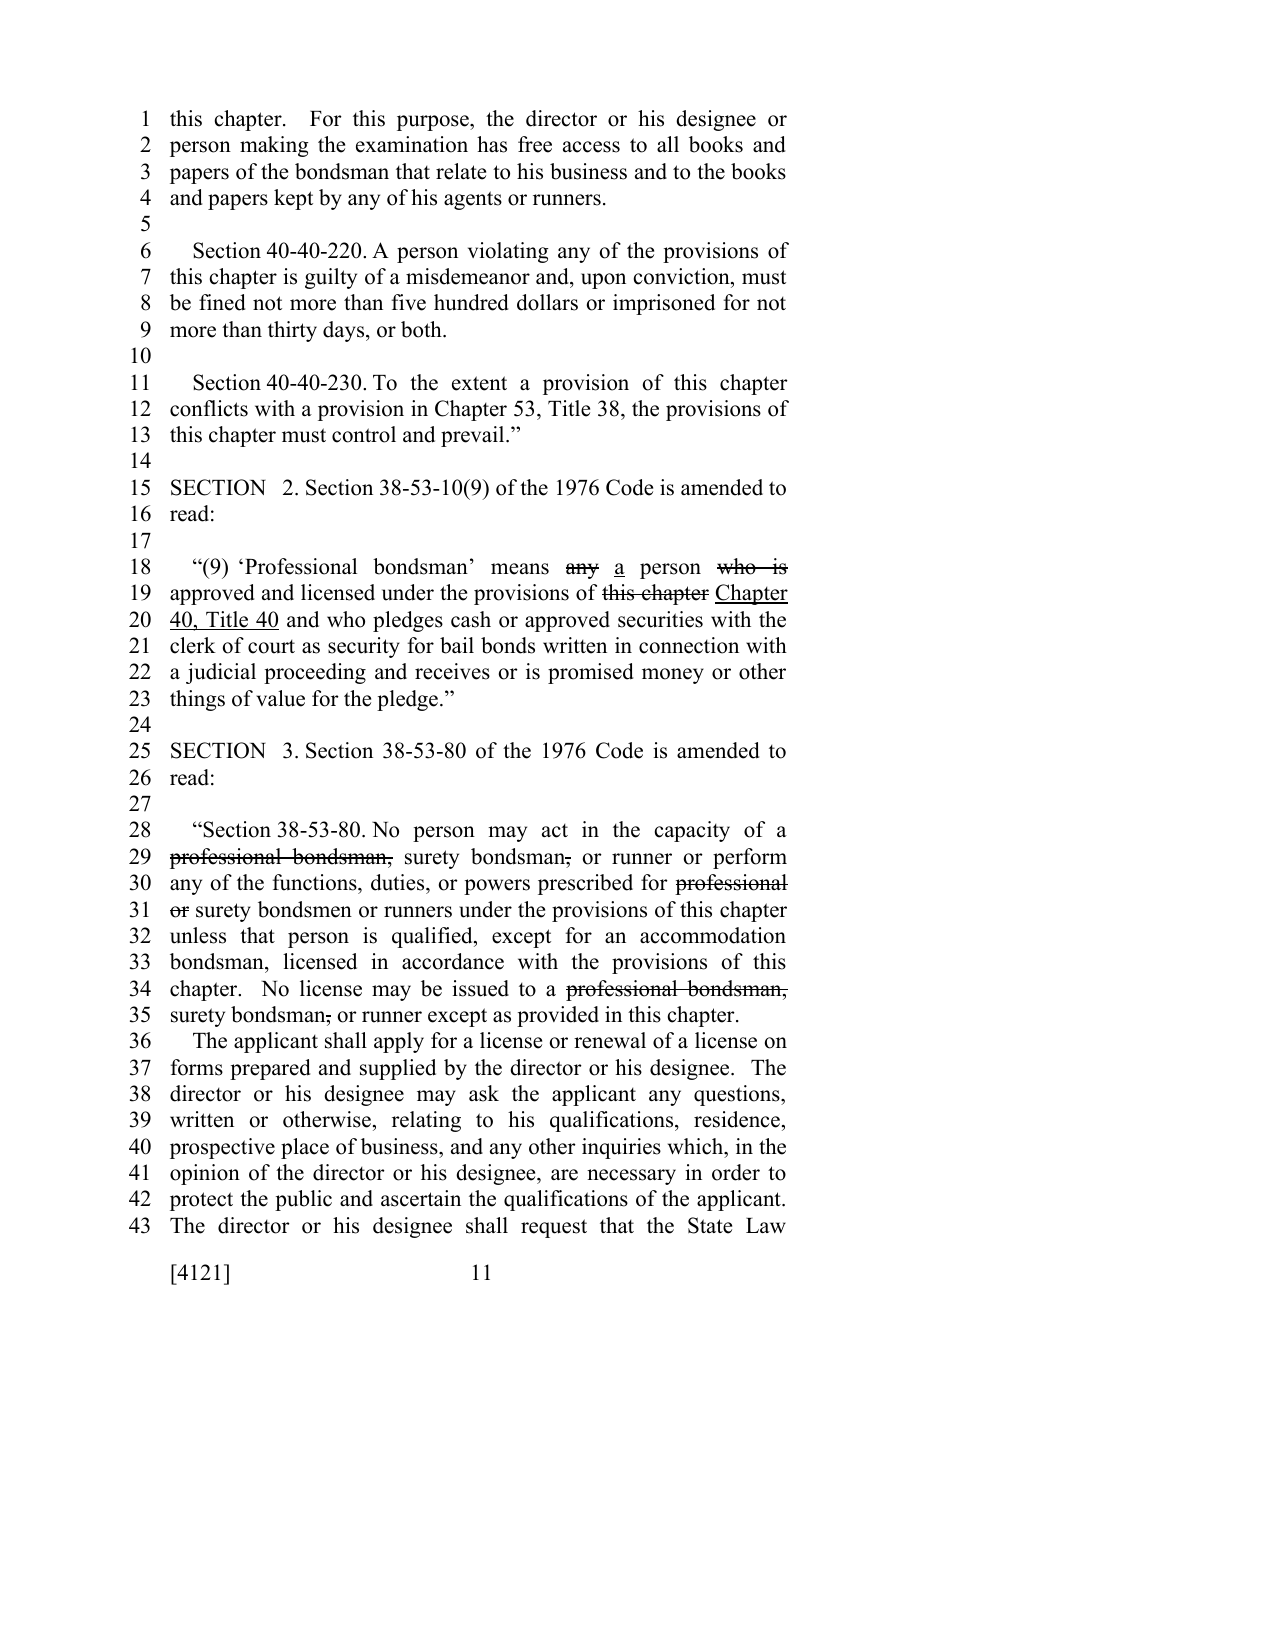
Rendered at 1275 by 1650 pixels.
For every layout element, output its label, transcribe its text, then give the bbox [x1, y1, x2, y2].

text “(9) ‘Professional bondsman’ means any a person who is approved and licensed under the provisions of this chapter Chapter 40, Title 40 and who pledges cash or approved securities with the clerk of court as security for bail bonds written in connection with a judicial proceeding and receives or is promised money or other things of value for the pledge.” [169, 553, 787, 711]
text “Section 38-53-80. No person may act in the capacity of a professional bondsman, surety bondsman, or runner or perform any of the functions, duties, or powers prescribed for professional or surety bondsmen or runners under the provisions of this chapter unless that person is qualified, except for an accommodation bondsman, licensed in accordance with the provisions of this chapter. No license may be issued to a professional bondsman, surety bondsman, or runner except as provided in this chapter. [169, 817, 787, 1027]
text Section 40-40-230. To the extent a provision of this chapter conflicts with a provision in Chapter 53, Title 38, the provisions of this chapter must control and prevail.” [169, 368, 787, 448]
text Section 40-40-220. A person violating any of the provisions of this chapter is guilty of a misdemeanor and, upon conviction, must be fined not more than five hundred dollars or imprisoned for not more than thirty days, or both. [169, 237, 787, 342]
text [169, 105, 787, 210]
text SECTION 2. Section 38-53-10(9) of the 1976 Code is amended to read: [169, 474, 787, 527]
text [169, 1027, 787, 1238]
text SECTION 3. Section 38-53-80 of the 1976 Code is amended to read: [169, 737, 787, 790]
